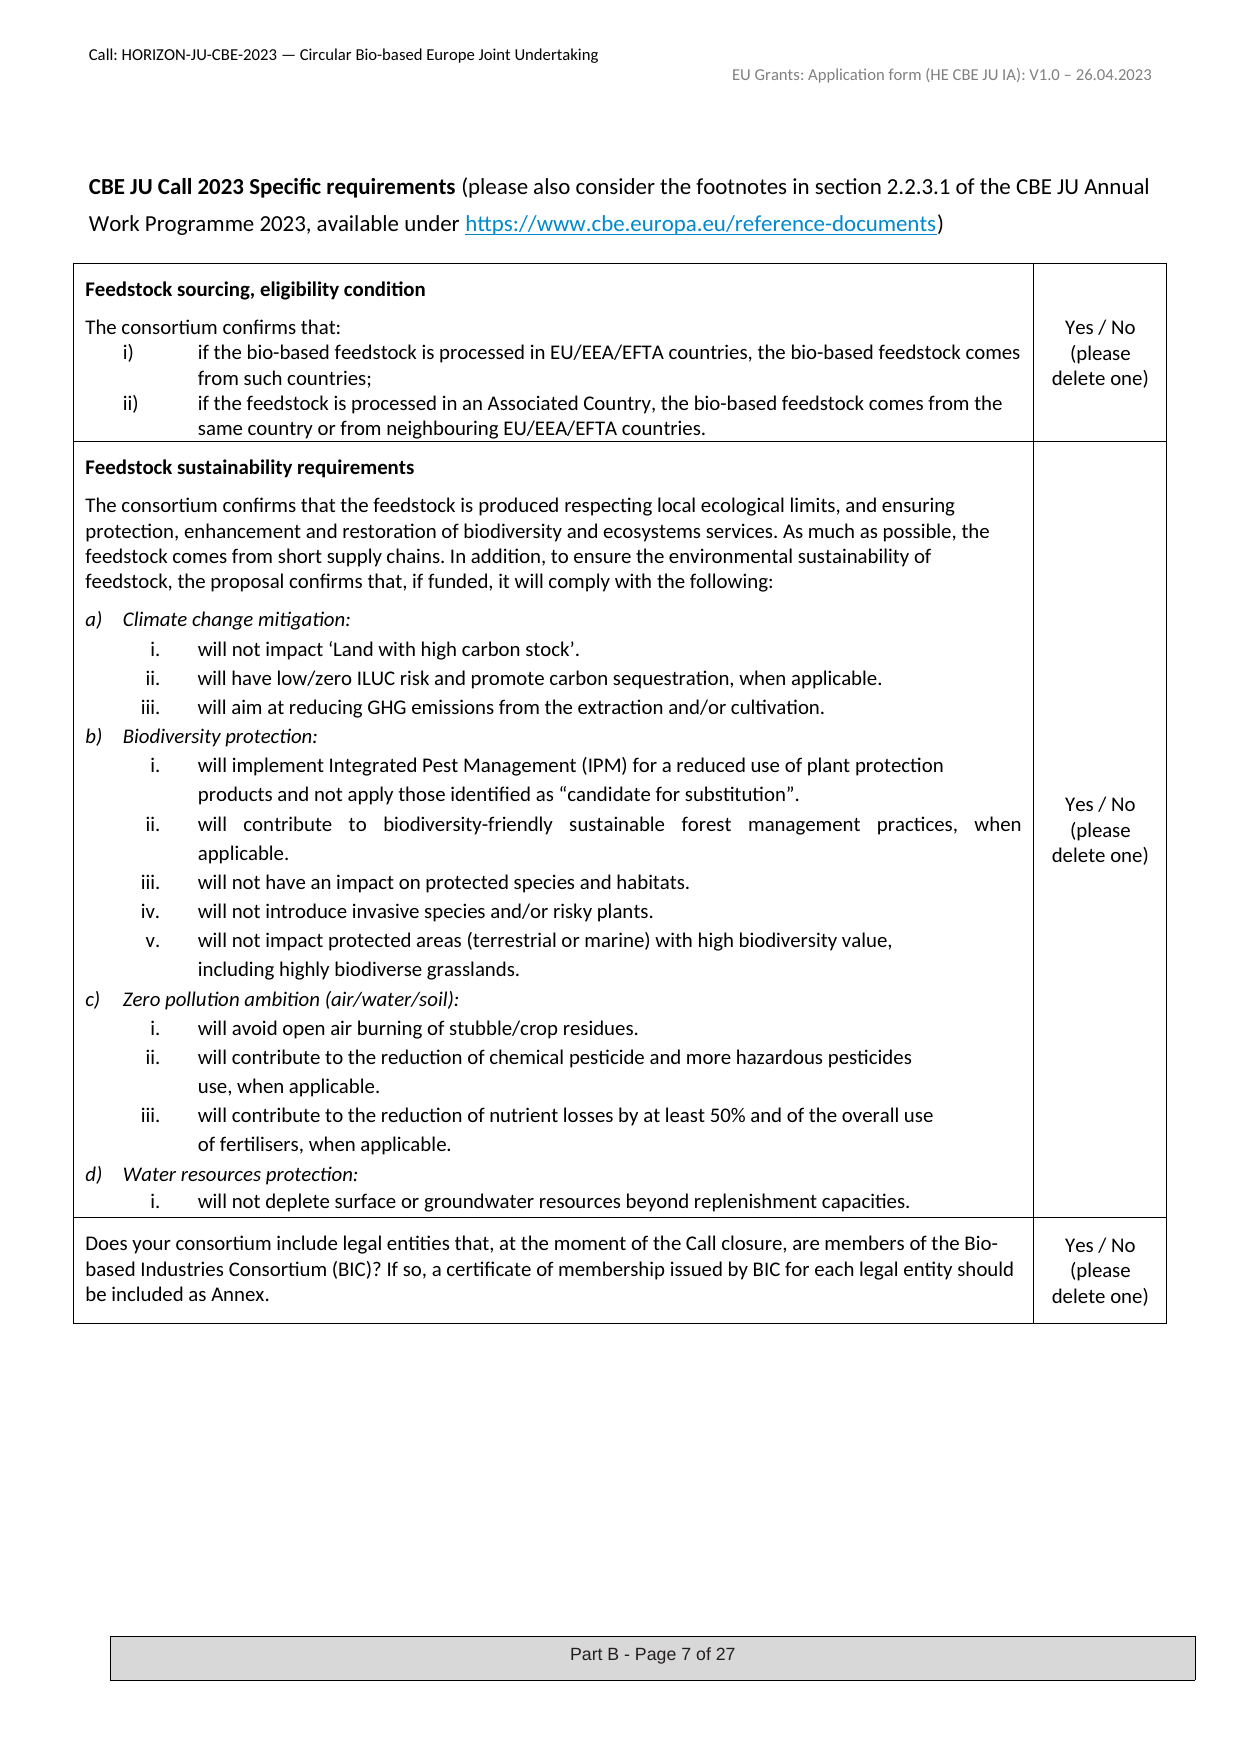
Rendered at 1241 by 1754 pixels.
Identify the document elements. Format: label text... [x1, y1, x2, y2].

text CBE JU Call 2023 Specific requirements (please also consider the footnotes in section 2.2.3.1 of the CBE JU Annual Work Programme 2023, available under https://www.cbe.europa.eu/reference-documents) [89, 162, 1152, 237]
table_cell Yes / No (please delete one) [1034, 442, 1166, 1217]
table_header Feedstock sourcing, eligibility condition The consortium confirms that: if the bio-based feedstock is processed in EU/EEA/EFTA countries, the bio-based feedstock comes from such countries; if the feedstock is processed in an Associated Country, the bio-based feedstock comes from the same country or from neighbouring EU/EEA/EFTA countries. [74, 264, 1033, 441]
table_cell Yes / No (please delete one) [1034, 1218, 1166, 1323]
table_header Yes / No (please delete one) [1034, 264, 1166, 441]
table_cell Feedstock sustainability requirements The consortium confirms that the feedstock is produced respecting local ecological limits, and ensuring protection, enhancement and restoration of biodiversity and ecosystems services. As much as possible, the feedstock comes from short supply chains. In addition, to ensure the environmental sustainability of feedstock, the proposal confirms that, if funded, it will comply with the following: Climate change mitigation: will not impact ‘Land with high carbon stock’. will have low/zero ILUC risk and promote carbon sequestration, when applicable. will aim at reducing GHG emissions from the extraction and/or cultivation. Biodiversity protection: will implement Integrated Pest Management (IPM) for a reduced use of plant protection products and not apply those identified as “candidate for substitution”. will contribute to biodiversity-friendly sustainable forest management practices, when applicable. will not have an impact on protected species and habitats. will not introduce invasive species and/or risky plants. will not impact protected areas (terrestrial or marine) with high biodiversity value, including highly biodiverse grasslands. Zero pollution ambition (air/water/soil): will avoid open air burning of stubble/crop residues. will contribute to the reduction of chemical pesticide and more hazardous pesticides use, when applicable. will contribute to the reduction of nutrient losses by at least 50% and of the overall use of fertilisers, when applicable. Water resources protection: will not deplete surface or groundwater resources beyond replenishment capacities. [74, 442, 1033, 1217]
table_cell Does your consortium include legal entities that, at the moment of the Call closure, are members of the Bio-based Industries Consortium (BIC)? If so, a certificate of membership issued by BIC for each legal entity should be included as Annex. [74, 1218, 1033, 1323]
